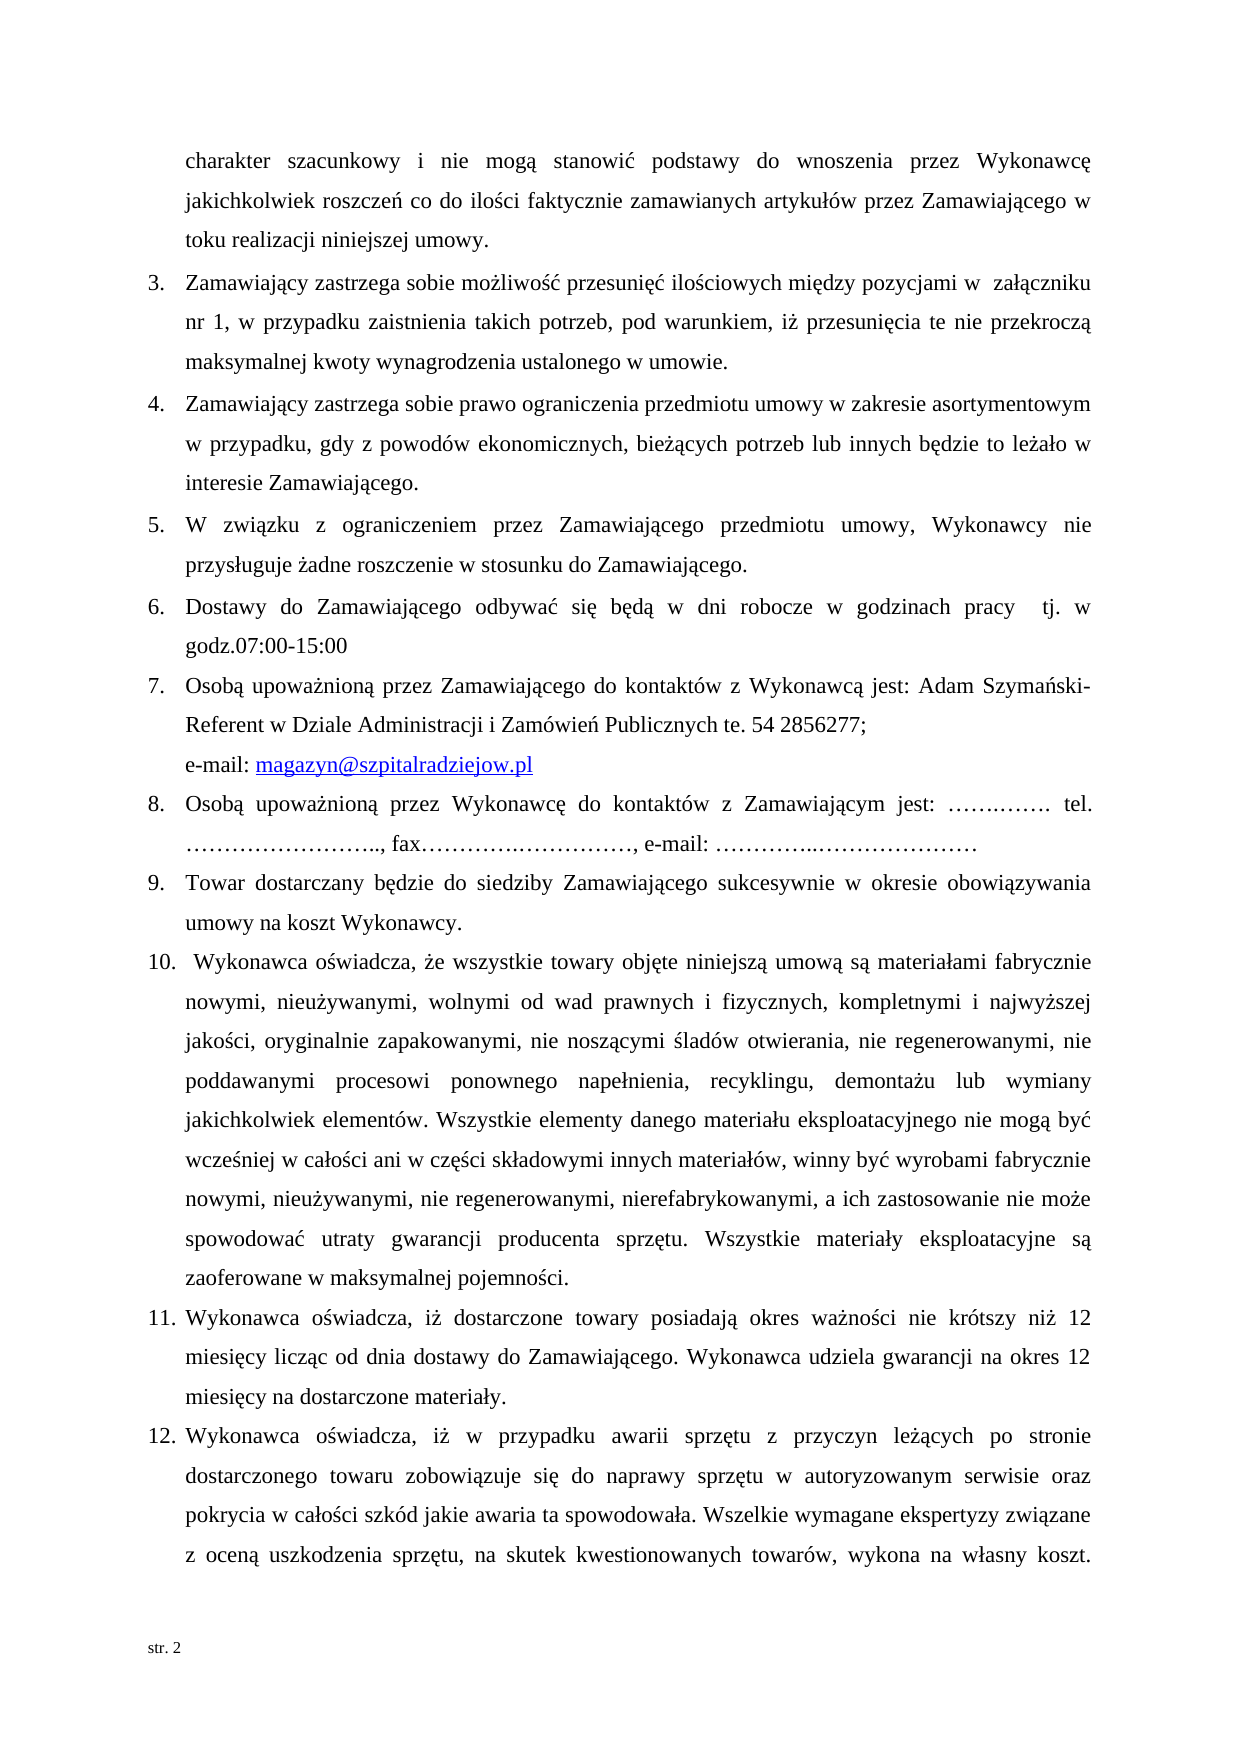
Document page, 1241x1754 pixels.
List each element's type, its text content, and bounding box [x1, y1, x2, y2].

list Dostawy do Zamawiającego odbywać się będą w dni robocze w godzinach pracy tj. w godz.07:00-15:00 [148, 593, 1093, 659]
text e-mail: magazyn@szpitalradziejow.pl [148, 751, 1093, 777]
list Wykonawca oświadcza, iż dostarczone towary posiadają okres ważności nie krótszy niż 12 miesięcy licząc od dnia dostawy do Zamawiającego. Wykonawca udziela gwarancji na okres 12 miesięcy na dostarczone materiały. [148, 1304, 1093, 1409]
list Towar dostarczany będzie do siedziby Zamawiającego sukcesywnie w okresie obowiązywania umowy na koszt Wykonawcy. [148, 869, 1093, 935]
list Osobą upoważnioną przez Zamawiającego do kontaktów z Wykonawcą jest: Adam Szymański-Referent w Dziale Administracji i Zamówień Publicznych te. 54 2856277; [148, 672, 1093, 738]
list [148, 1422, 1093, 1567]
list Wykonawca oświadcza, że wszystkie towary objęte niniejszą umową są materiałami fabrycznie nowymi, nieużywanymi, wolnymi od wad prawnych i fizycznych, kompletnymi i najwyższej jakości, oryginalnie zapakowanymi, nie noszącymi śladów otwierania, nie regenerowanymi, nie poddawanymi procesowi ponownego napełnienia, recyklingu, demontażu lub wymiany jakichkolwiek elementów. Wszystkie elementy danego materiału eksploatacyjnego nie mogą być wcześniej w całości ani w części składowymi innych materiałów, winny być wyrobami fabrycznie nowymi, nieużywanymi, nie regenerowanymi, nierefabrykowanymi, a ich zastosowanie nie może spowodować utraty gwarancji producenta sprzętu. Wszystkie materiały eksploatacyjne są zaoferowane w maksymalnej pojemności. [148, 948, 1093, 1291]
text charakter szacunkowy i nie mogą stanowić podstawy do wnoszenia przez Wykonawcę jakichkolwiek roszczeń co do ilości faktycznie zamawianych artykułów przez Zamawiającego w toku realizacji niniejszej umowy. [185, 148, 1093, 253]
list Zamawiający zastrzega sobie prawo ograniczenia przedmiotu umowy w zakresie asortymentowym w przypadku, gdy z powodów ekonomicznych, bieżących potrzeb lub innych będzie to leżało w interesie Zamawiającego. [148, 390, 1093, 495]
list Osobą upoważnioną przez Wykonawcę do kontaktów z Zamawiającym jest: …….……. tel. …………………….., fax………….……………, e-mail: …………..………………… [148, 791, 1093, 856]
list Zamawiający zastrzega sobie możliwość przesunięć ilościowych między pozycjami w załączniku nr 1, w przypadku zaistnienia takich potrzeb, pod warunkiem, iż przesunięcia te nie przekroczą maksymalnej kwoty wynagrodzenia ustalonego w umowie. [148, 269, 1093, 374]
list W związku z ograniczeniem przez Zamawiającego przedmiotu umowy, Wykonawcy nie przysługuje żadne roszczenie w stosunku do Zamawiającego. [148, 511, 1093, 577]
